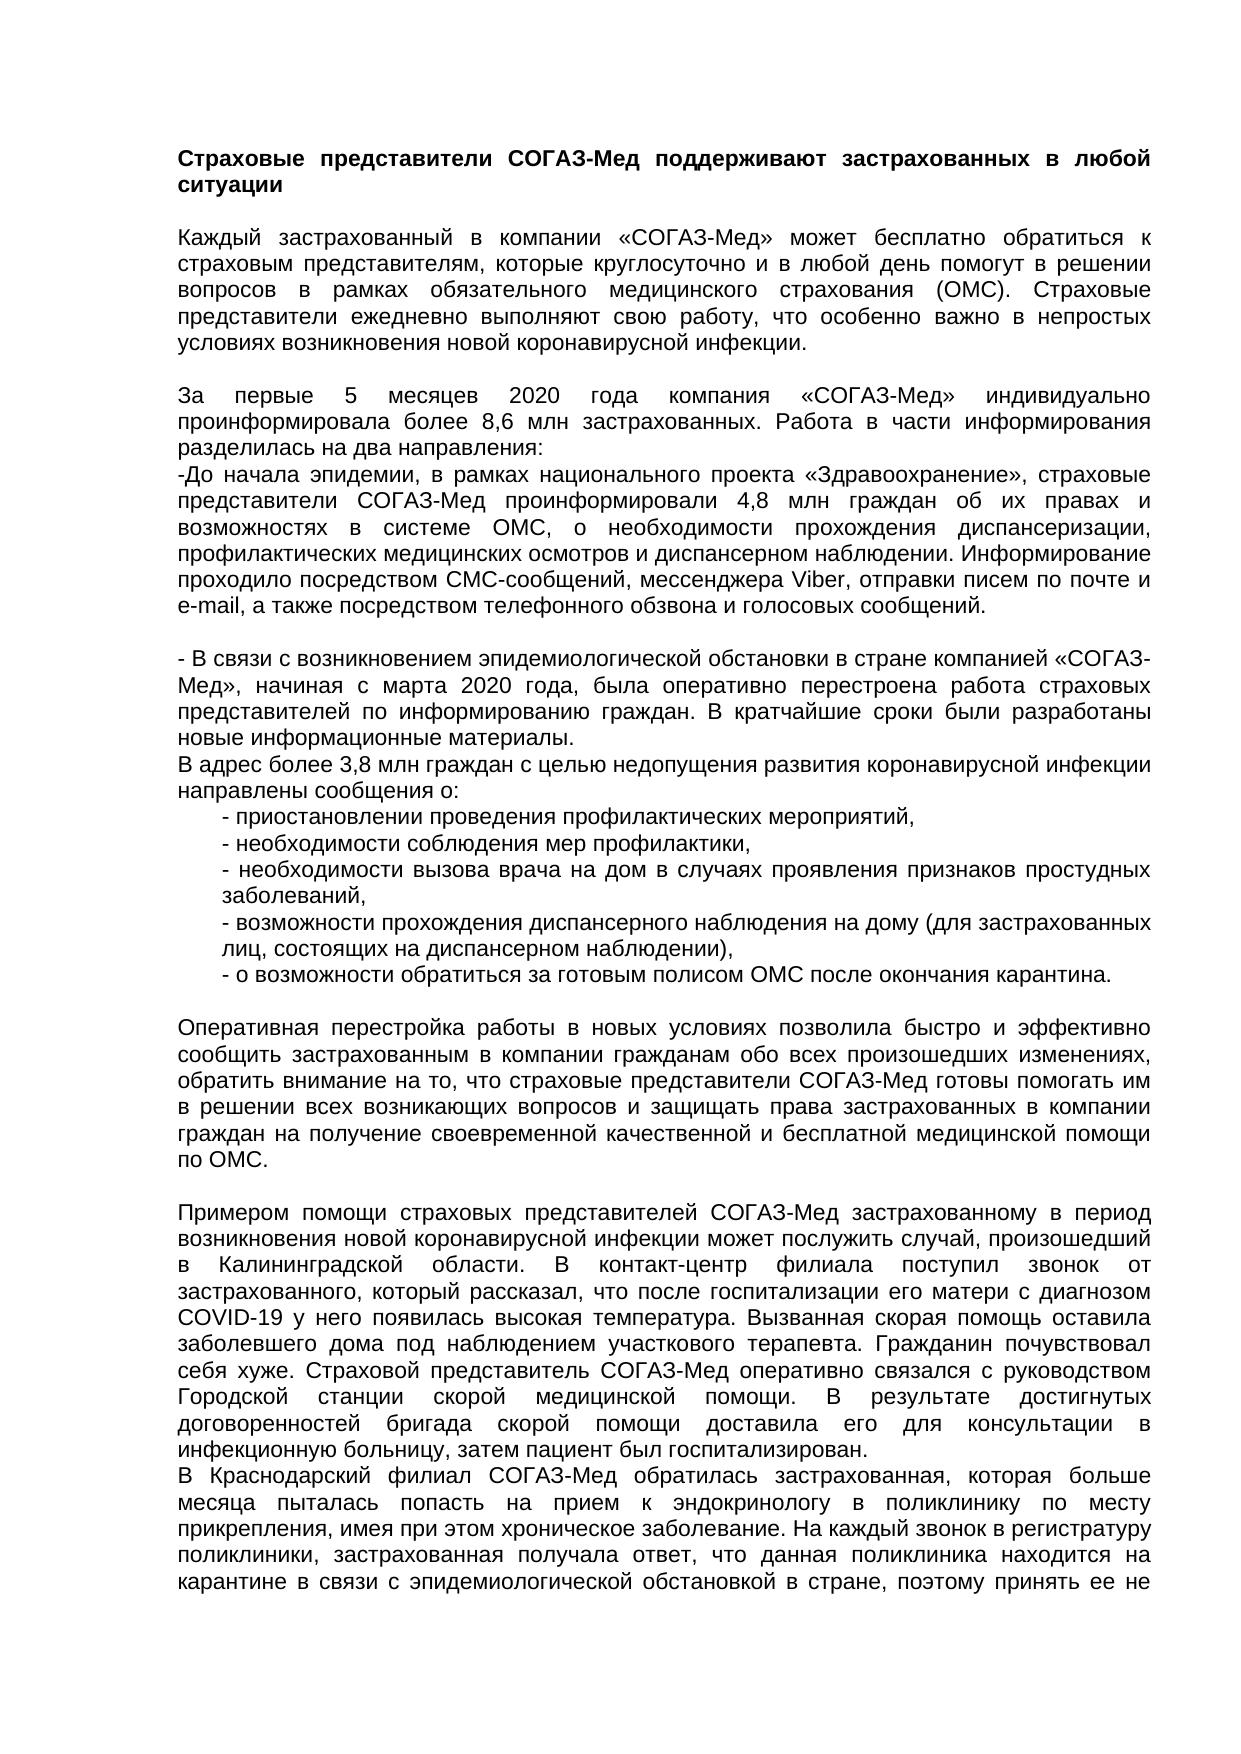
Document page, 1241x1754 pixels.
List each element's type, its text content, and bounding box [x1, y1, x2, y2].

text - возможности прохождения диспансерного наблюдения на дому (для застрахованных лиц, состоящих на диспансерном наблюдении), [222, 909, 1152, 961]
text - необходимости вызова врача на дом в случаях проявления признаков простудных заболеваний, [222, 856, 1152, 909]
text - о возможности обратиться за готовым полисом ОМС после окончания карантина. [177, 961, 1152, 988]
text Оперативная перестройка работы в новых условиях позволила быстро и эффективно сообщить застрахованным в компании гражданам обо всех произошедших изменениях, обратить внимание на то, что страховые представители СОГАЗ-Мед готовы помогать им в решении всех возникающих вопросов и защищать права застрахованных в компании граждан на получение своевременной качественной и бесплатной медицинской помощи по ОМС. [177, 1014, 1152, 1172]
text Примером помощи страховых представителей СОГАЗ-Мед застрахованному в период возникновения новой коронавирусной инфекции может послужить случай, произошедший в Калининградской области. В контакт-центр филиала поступил звонок от застрахованного, который рассказал, что после госпитализации его матери с диагнозом COVID-19 у него появилась высокая температура. Вызванная скорая помощь оставила заболевшего дома под наблюдением участкового терапевта. Гражданин почувствовал себя хуже. Страховой представитель СОГАЗ-Мед оперативно связался с руководством Городской станции скорой медицинской помощи. В результате достигнутых договоренностей бригада скорой помощи доставила его для консультации в инфекционную больницу, затем пациент был госпитализирован. [177, 1199, 1152, 1462]
text - приостановлении проведения профилактических мероприятий, [177, 803, 1152, 830]
text Каждый застрахованный в компании «СОГАЗ-Мед» может бесплатно обратиться к страховым представителям, которые круглосуточно и в любой день помогут в решении вопросов в рамках обязательного медицинского страхования (ОМС). Страховые представители ежедневно выполняют свою работу, что особенно важно в непростых условиях возникновения новой коронавирусной инфекции. [177, 223, 1152, 355]
text В адрес более 3,8 млн граждан с целью недопущения развития коронавирусной инфекции направлены сообщения о: [177, 751, 1152, 803]
text Страховые представители СОГАЗ-Мед поддерживают застрахованных в любой ситуации [177, 144, 1152, 197]
text - В связи с возникновением эпидемиологической обстановки в стране компанией «СОГАЗ-Мед», начиная с марта 2020 года, была оперативно перестроена работа страховых представителей по информированию граждан. В кратчайшие сроки были разработаны новые информационные материалы. [177, 645, 1152, 751]
text За первые 5 месяцев 2020 года компания «СОГАЗ-Мед» индивидуально проинформировала более 8,6 млн застрахованных. Работа в части информирования разделилась на два направления: [177, 382, 1152, 461]
text -До начала эпидемии, в рамках национального проекта «Здравоохранение», страховые представители СОГАЗ-Мед проинформировали 4,8 млн граждан об их правах и возможностях в системе ОМС, о необходимости прохождения диспансеризации, профилактических медицинских осмотров и диспансерном наблюдении. Информирование проходило посредством СМС-сообщений, мессенджера Viber, отправки писем по почте и e-mail, а также посредством телефонного обзвона и голосовых сообщений. [177, 461, 1152, 619]
text - необходимости соблюдения мер профилактики, [177, 830, 1152, 856]
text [177, 1462, 1152, 1594]
